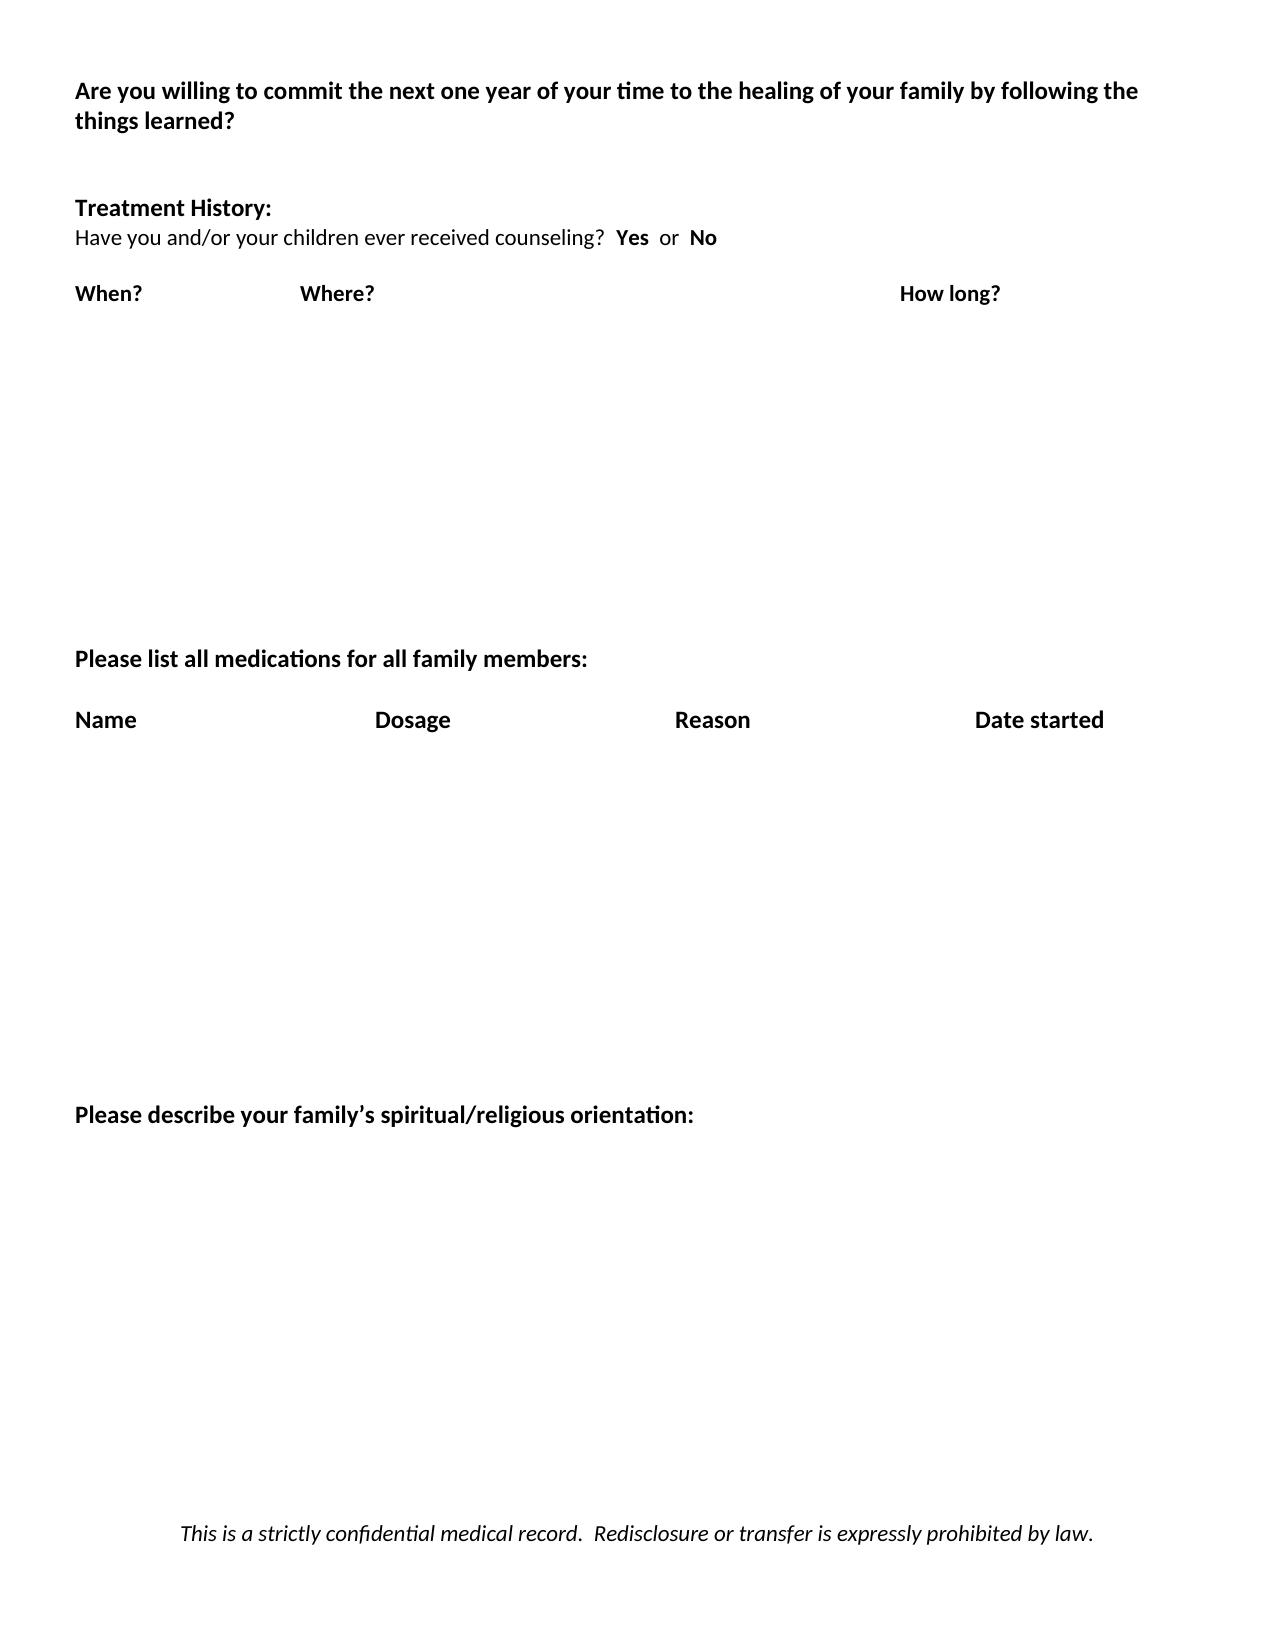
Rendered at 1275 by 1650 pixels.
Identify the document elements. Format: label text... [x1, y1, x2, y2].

text Treatment History: [75, 192, 1200, 223]
text When? Where? How long? [75, 279, 1200, 307]
text Please list all medications for all family members: [75, 643, 1200, 673]
text Have you and/or your children ever received counseling? Yes or No [75, 223, 1200, 251]
text Please describe your family’s spiritual/religious orientation: [75, 1099, 1200, 1129]
text Are you willing to commit the next one year of your time to the healing of your family by following the things learned? [75, 75, 1200, 136]
text Name Dosage Reason Date started [75, 704, 1200, 734]
